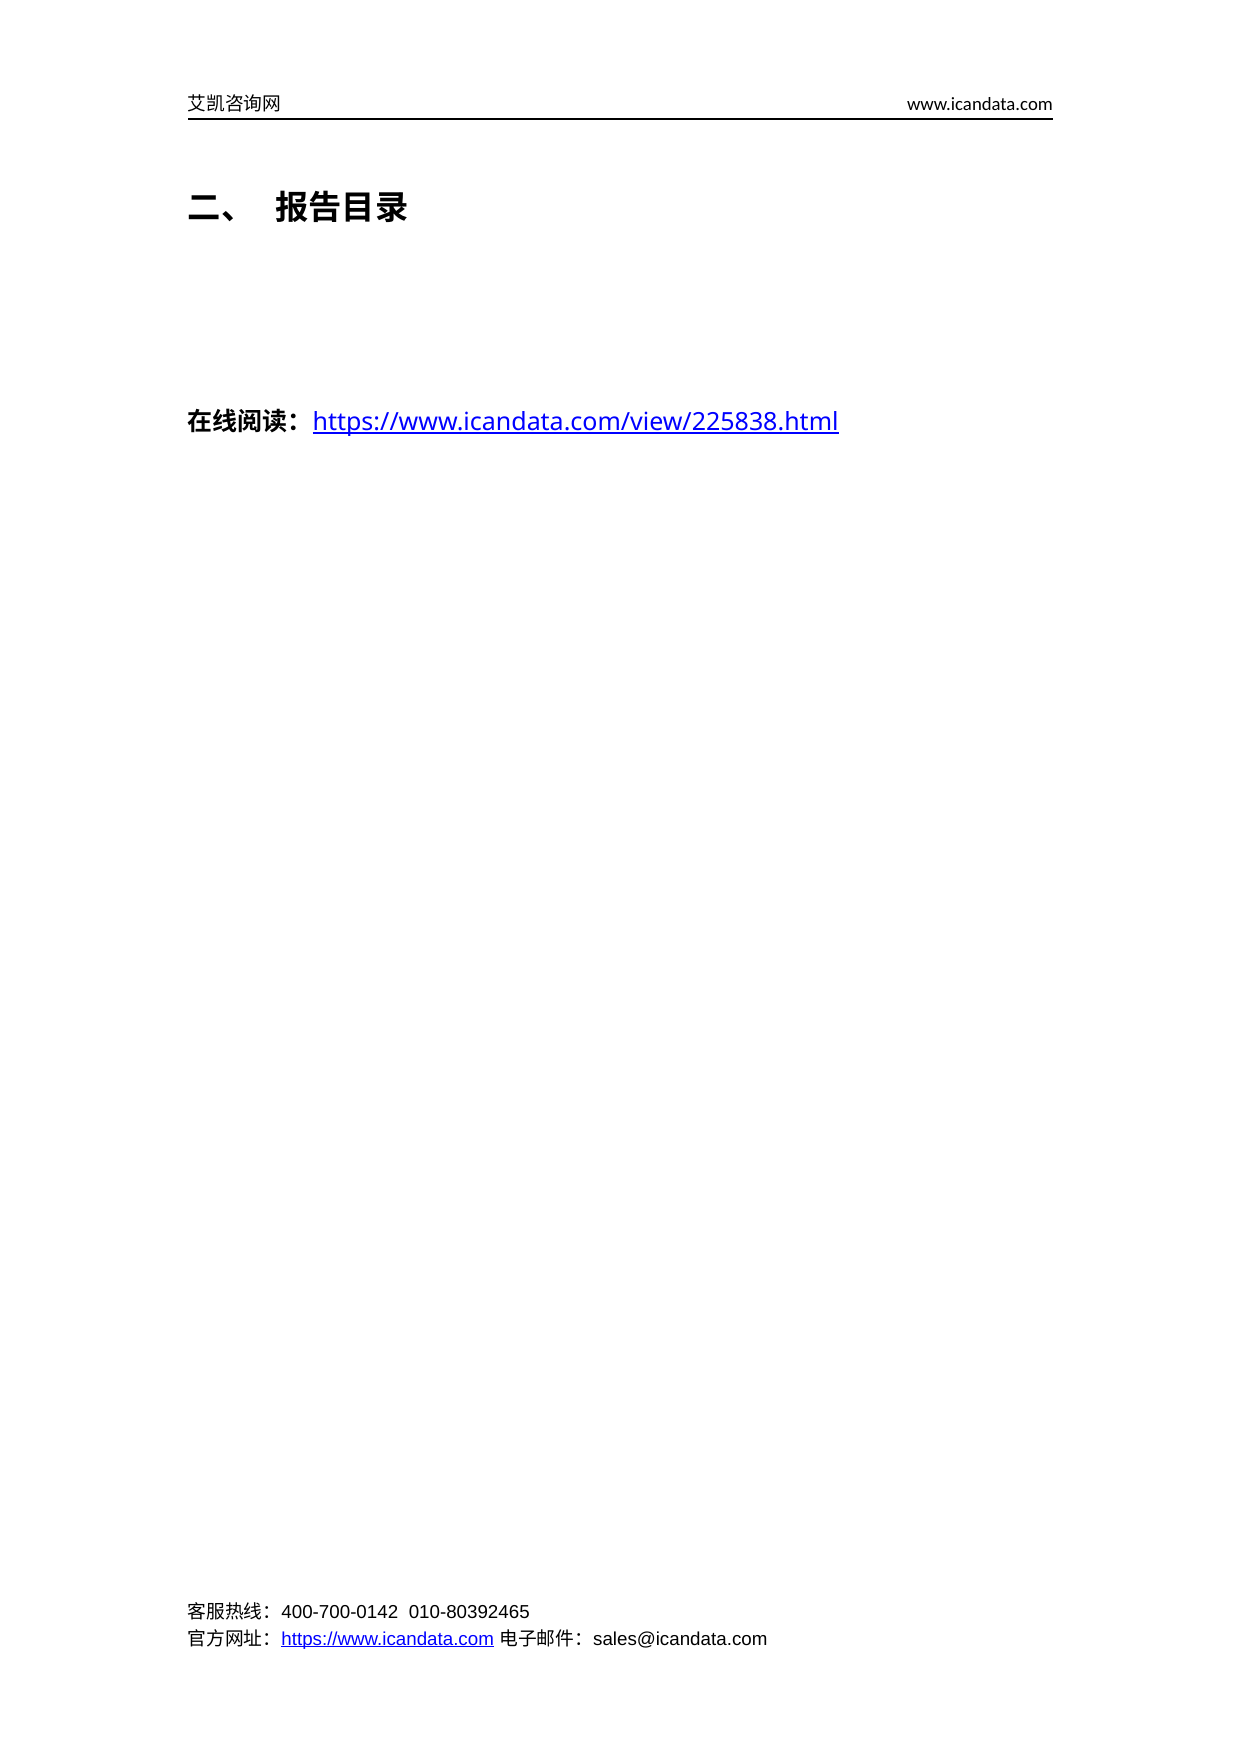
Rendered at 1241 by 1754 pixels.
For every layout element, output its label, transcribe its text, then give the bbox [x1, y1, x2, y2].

text 在线阅读：https://www.icandata.com/view/225838.html [187, 387, 1053, 452]
subtitle 报告目录 [187, 172, 1053, 237]
